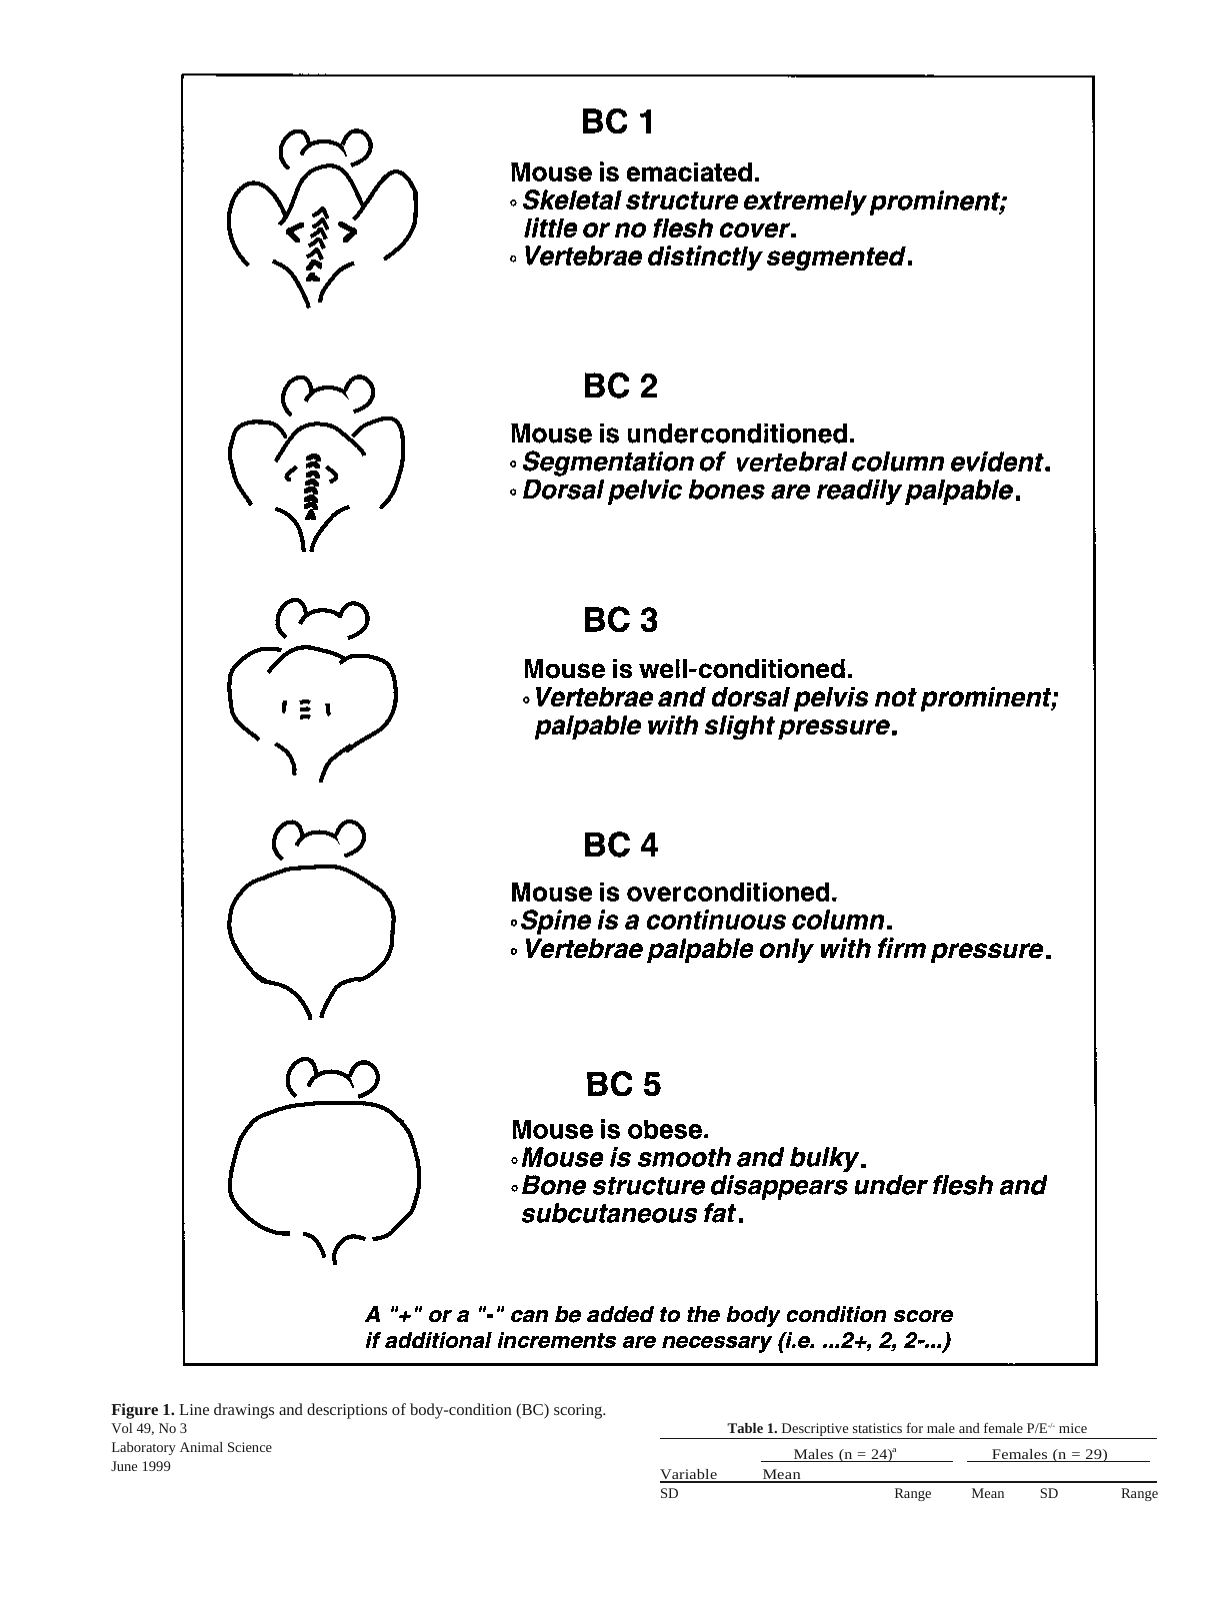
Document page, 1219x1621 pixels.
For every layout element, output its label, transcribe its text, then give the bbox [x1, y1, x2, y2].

text June 1999 [111, 1457, 609, 1474]
text SD Range Mean SD Range [660, 1439, 1156, 1481]
text Table 1. Descriptive statistics for male and female P/E-/- mice [660, 1420, 1155, 1437]
text Laboratory Animal Science [111, 1439, 609, 1456]
picture [150, 62, 1119, 1379]
text SD Range Mean SD Range [660, 1483, 1156, 1502]
text Figure 1. Line drawings and descriptions of body-condition (BC) scoring. [111, 1401, 1156, 1419]
text Vol 49, No 3 [111, 1420, 609, 1437]
